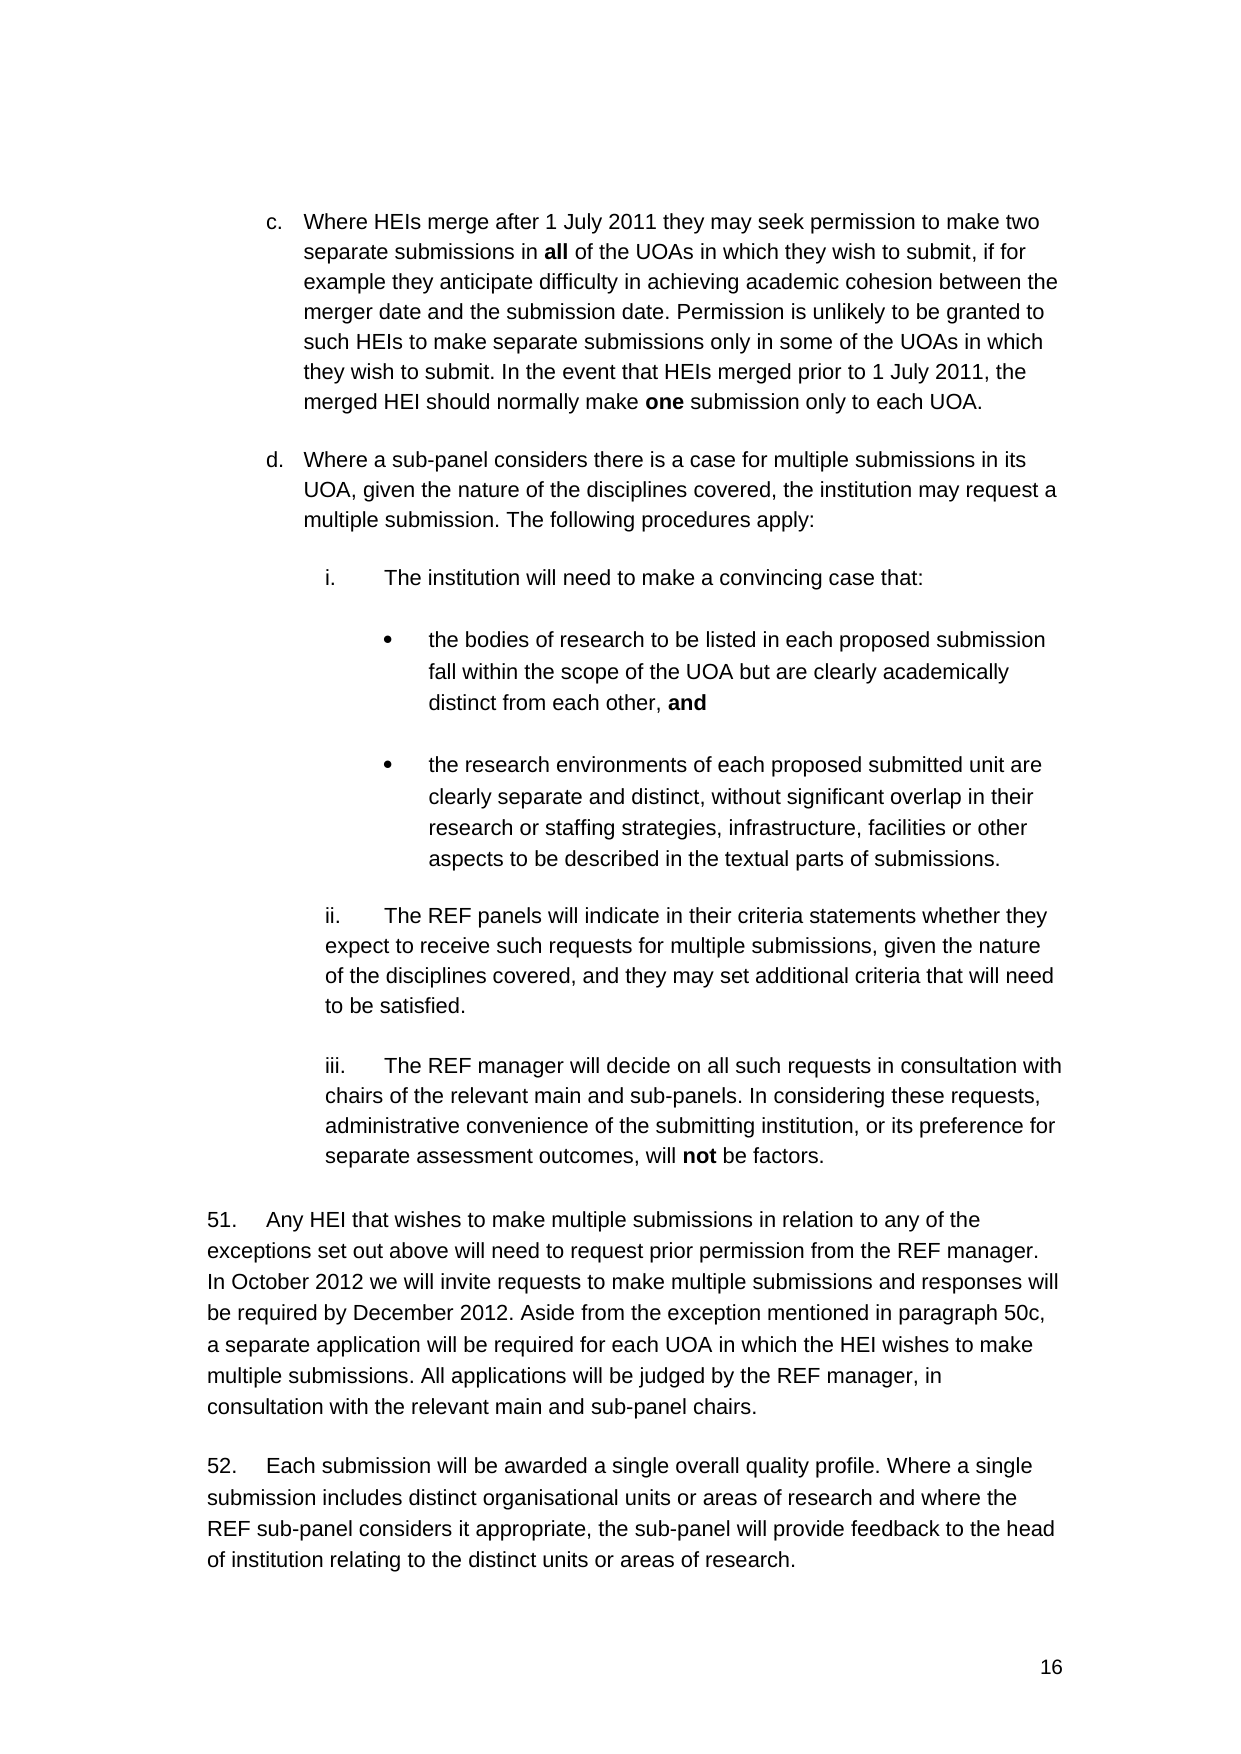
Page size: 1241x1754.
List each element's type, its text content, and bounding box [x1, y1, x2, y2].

list the research environments of each proposed submitted unit are clearly separate and distinct, without significant overlap in their research or staffing strategies, infrastructure, facilities or other aspects to be described in the textual parts of submissions. [384, 746, 1063, 871]
list Where a sub-panel considers there is a case for multiple submissions in its UOA, given the nature of the disciplines covered, the institution may request a multiple submission. The following procedures apply: [266, 443, 1063, 533]
list The REF manager will decide on all such requests in consultation with chairs of the relevant main and sub-panels. In considering these requests, administrative convenience of the submitting institution, or its preference for separate assessment outcomes, will not be factors. [325, 1049, 1063, 1169]
list Where HEIs merge after 1 July 2011 they may seek permission to make two separate submissions in all of the UOAs in which they wish to submit, if for example they anticipate difficulty in achieving academic cohesion between the merger date and the submission date. Permission is unlikely to be granted to such HEIs to make separate submissions only in some of the UOAs in which they wish to submit. In the event that HEIs merged prior to 1 July 2011, the merged HEI should normally make one submission only to each UOA. [266, 205, 1063, 415]
list Each submission will be awarded a single overall quality profile. Where a single submission includes distinct organisational units or areas of research and where the REF sub-panel considers it appropriate, the sub-panel will provide feedback to the head of institution relating to the distinct units or areas of research. [207, 1447, 1063, 1572]
list The institution will need to make a convincing case that: [325, 561, 1063, 591]
list Any HEI that wishes to make multiple submissions in relation to any of the exceptions set out above will need to request prior permission from the REF manager. In October 2012 we will invite requests to make multiple submissions and responses will be required by December 2012. Aside from the exception mentioned in paragraph 50c, a separate application will be required for each UOA in which the HEI wishes to make multiple submissions. All applications will be judged by the REF manager, in consultation with the relevant main and sub-panel chairs. [207, 1201, 1063, 1419]
list the bodies of research to be listed in each proposed submission fall within the scope of the UOA but are clearly academically distinct from each other, and [384, 621, 1063, 715]
list The REF panels will indicate in their criteria statements whether they expect to receive such requests for multiple submissions, given the nature of the disciplines covered, and they may set additional criteria that will need to be satisfied. [325, 899, 1063, 1019]
